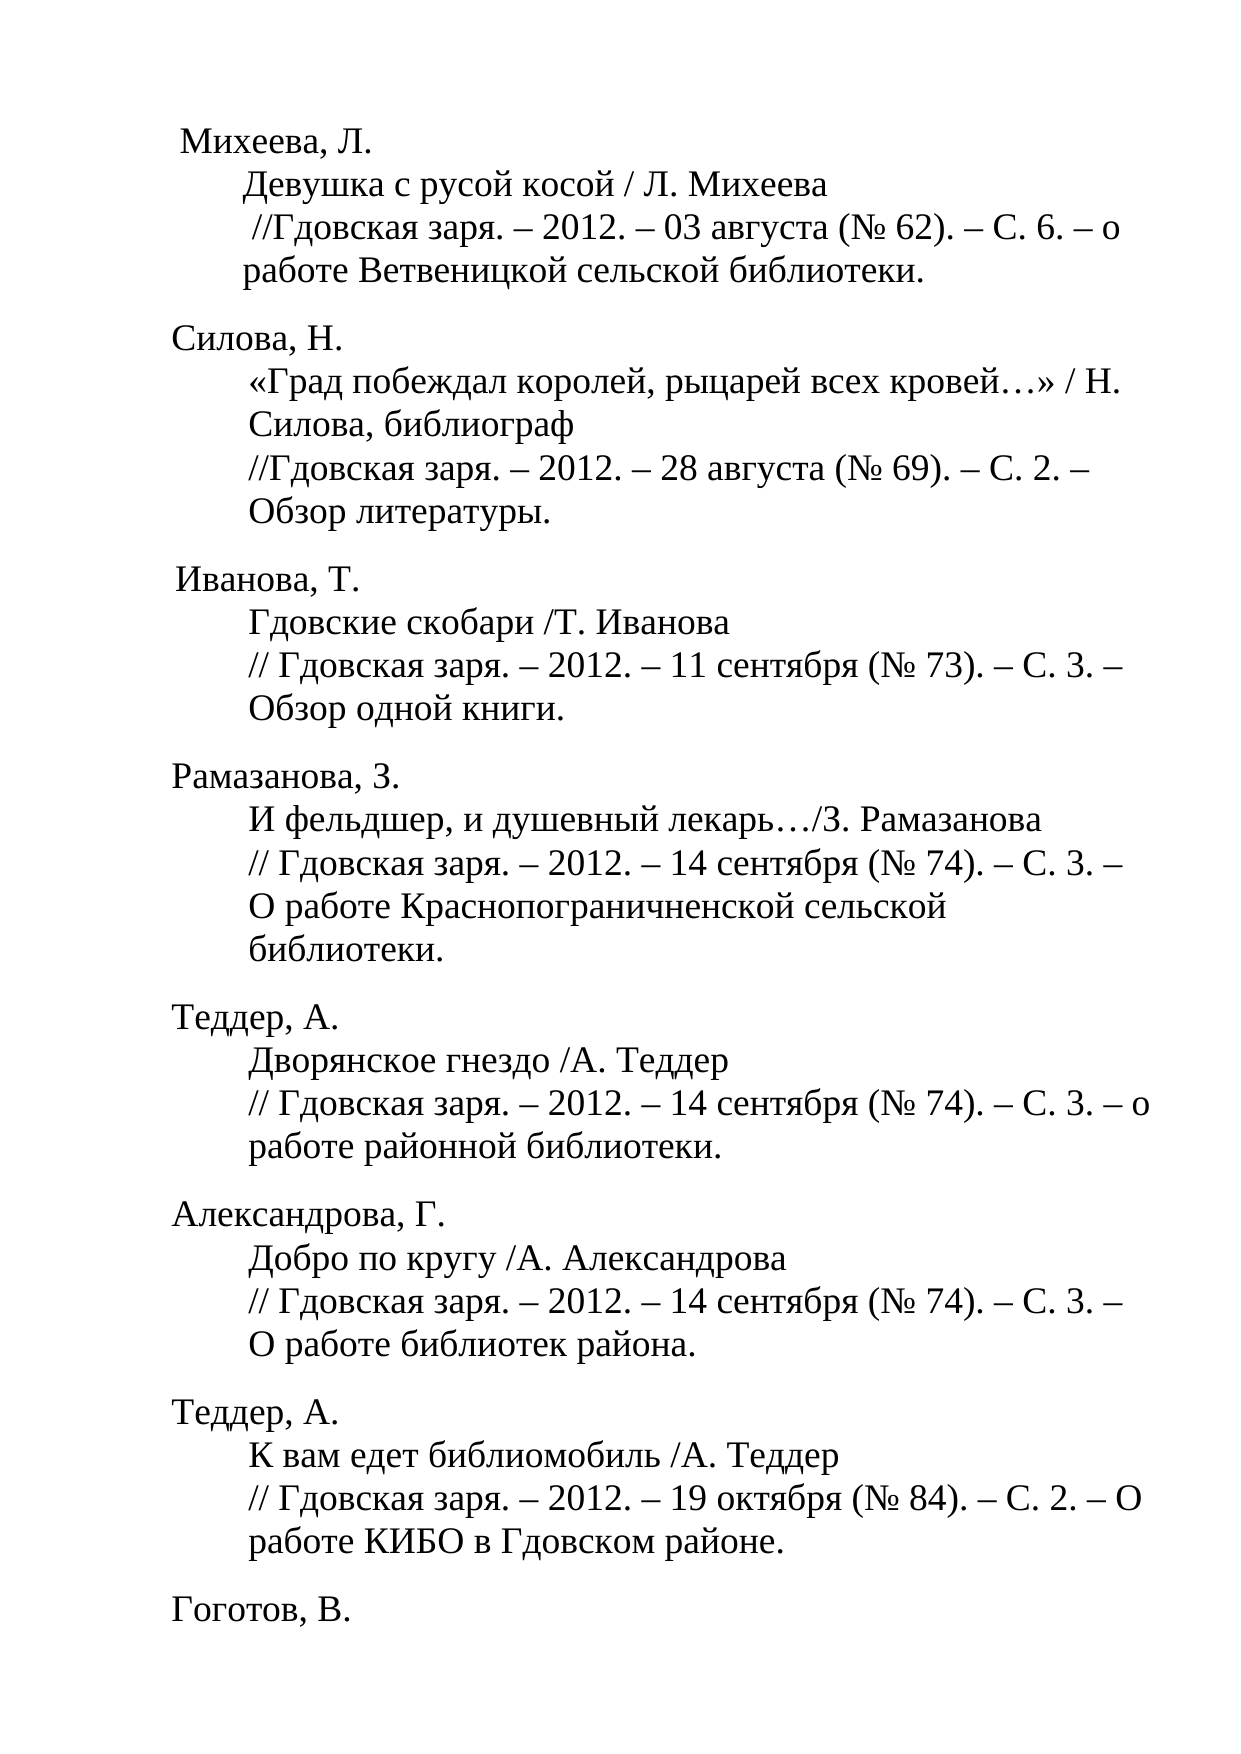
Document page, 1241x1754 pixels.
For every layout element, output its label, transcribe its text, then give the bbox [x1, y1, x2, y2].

text Добро по кругу /А. Александрова [248, 1235, 1152, 1278]
text Александрова, Г. [171, 1192, 1152, 1235]
text //Гдовская заря. – 2012. – 28 августа (№ 69). – С. 2. – Обзор литературы. [248, 445, 1152, 531]
text // Гдовская заря. – 2012. – 11 сентября (№ 73). – С. 3. – Обзор одной книги. [248, 642, 1152, 729]
text Гдовские скобари /Т. Иванова [248, 599, 1152, 642]
text К вам едет библиомобиль /А. Теддер [248, 1432, 1152, 1476]
text // Гдовская заря. – 2012. – 14 сентября (№ 74). – С. 3. – о работе районной библиотеки. [248, 1081, 1152, 1167]
text Девушка с русой косой / Л. Михеева [242, 161, 1152, 204]
text Михеева, Л. [142, 118, 1152, 161]
text И фельдшер, и душевный лекарь…/З. Рамазанова [248, 797, 1152, 840]
text Дворянское гнездо /А. Теддер [248, 1037, 1152, 1081]
text Силова, Н. [171, 316, 1152, 359]
text // Гдовская заря. – 2012. – 19 октября (№ 84). – С. 2. – О работе КИБО в Гдовском районе. [248, 1476, 1152, 1562]
text Теддер, А. [171, 1389, 1152, 1432]
text // Гдовская заря. – 2012. – 14 сентября (№ 74). – С. 3. – О работе библиотек района. [248, 1278, 1152, 1364]
text Гоготов, В. [171, 1587, 1152, 1630]
text Теддер, А. [171, 994, 1152, 1037]
text // Гдовская заря. – 2012. – 14 сентября (№ 74). – С. 3. – О работе Краснопограничненской сельской библиотеки. [248, 840, 1152, 969]
text //Гдовская заря. – 2012. – 03 августа (№ 62). – С. 6. – о работе Ветвеницкой сельской библиотеки. [242, 204, 1152, 291]
text Иванова, Т. [165, 556, 1152, 599]
text Рамазанова, З. [171, 754, 1152, 797]
text «Град побеждал королей, рыцарей всех кровей…» / Н. Силова, библиограф [248, 359, 1152, 445]
